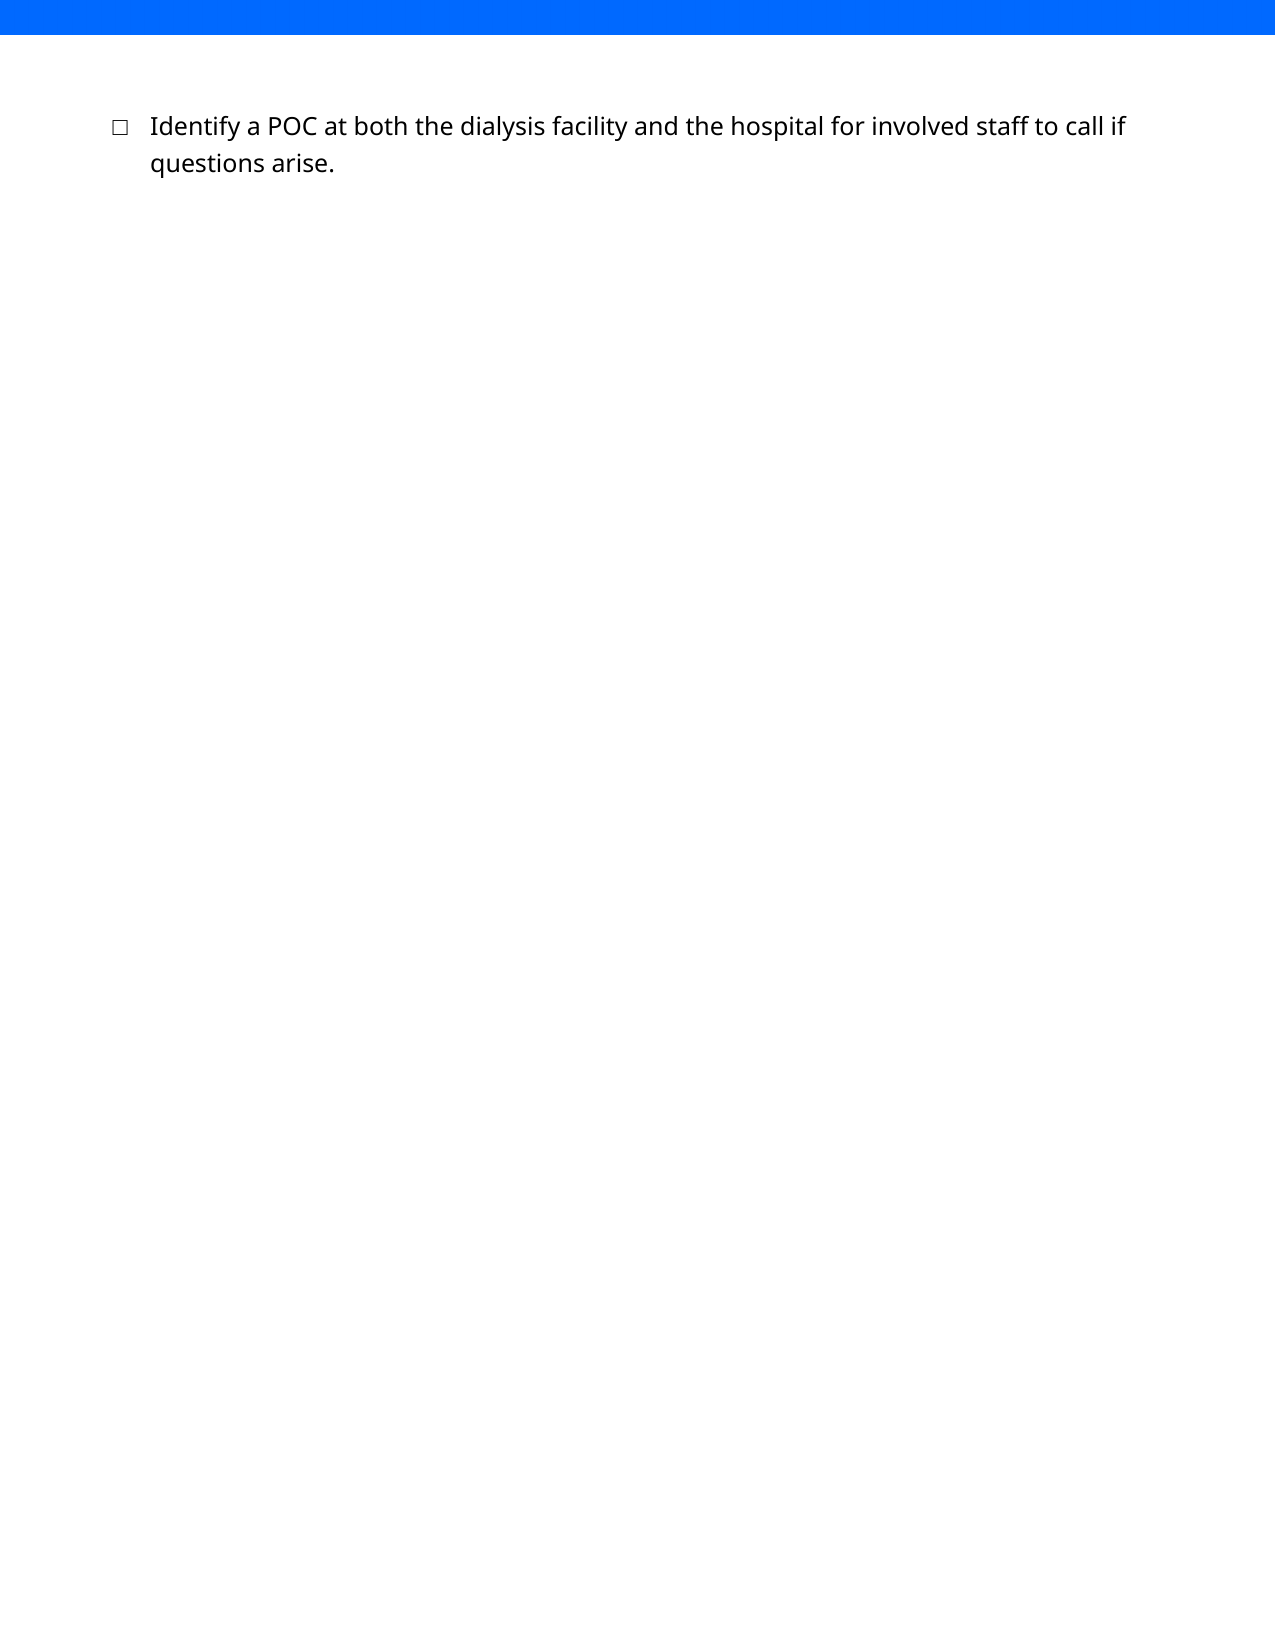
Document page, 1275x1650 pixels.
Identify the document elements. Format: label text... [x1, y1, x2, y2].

picture [0, 0, 1275, 35]
list Identify a POC at both the dialysis facility and the hospital for involved staff to call if questions arise. [112, 109, 1200, 180]
